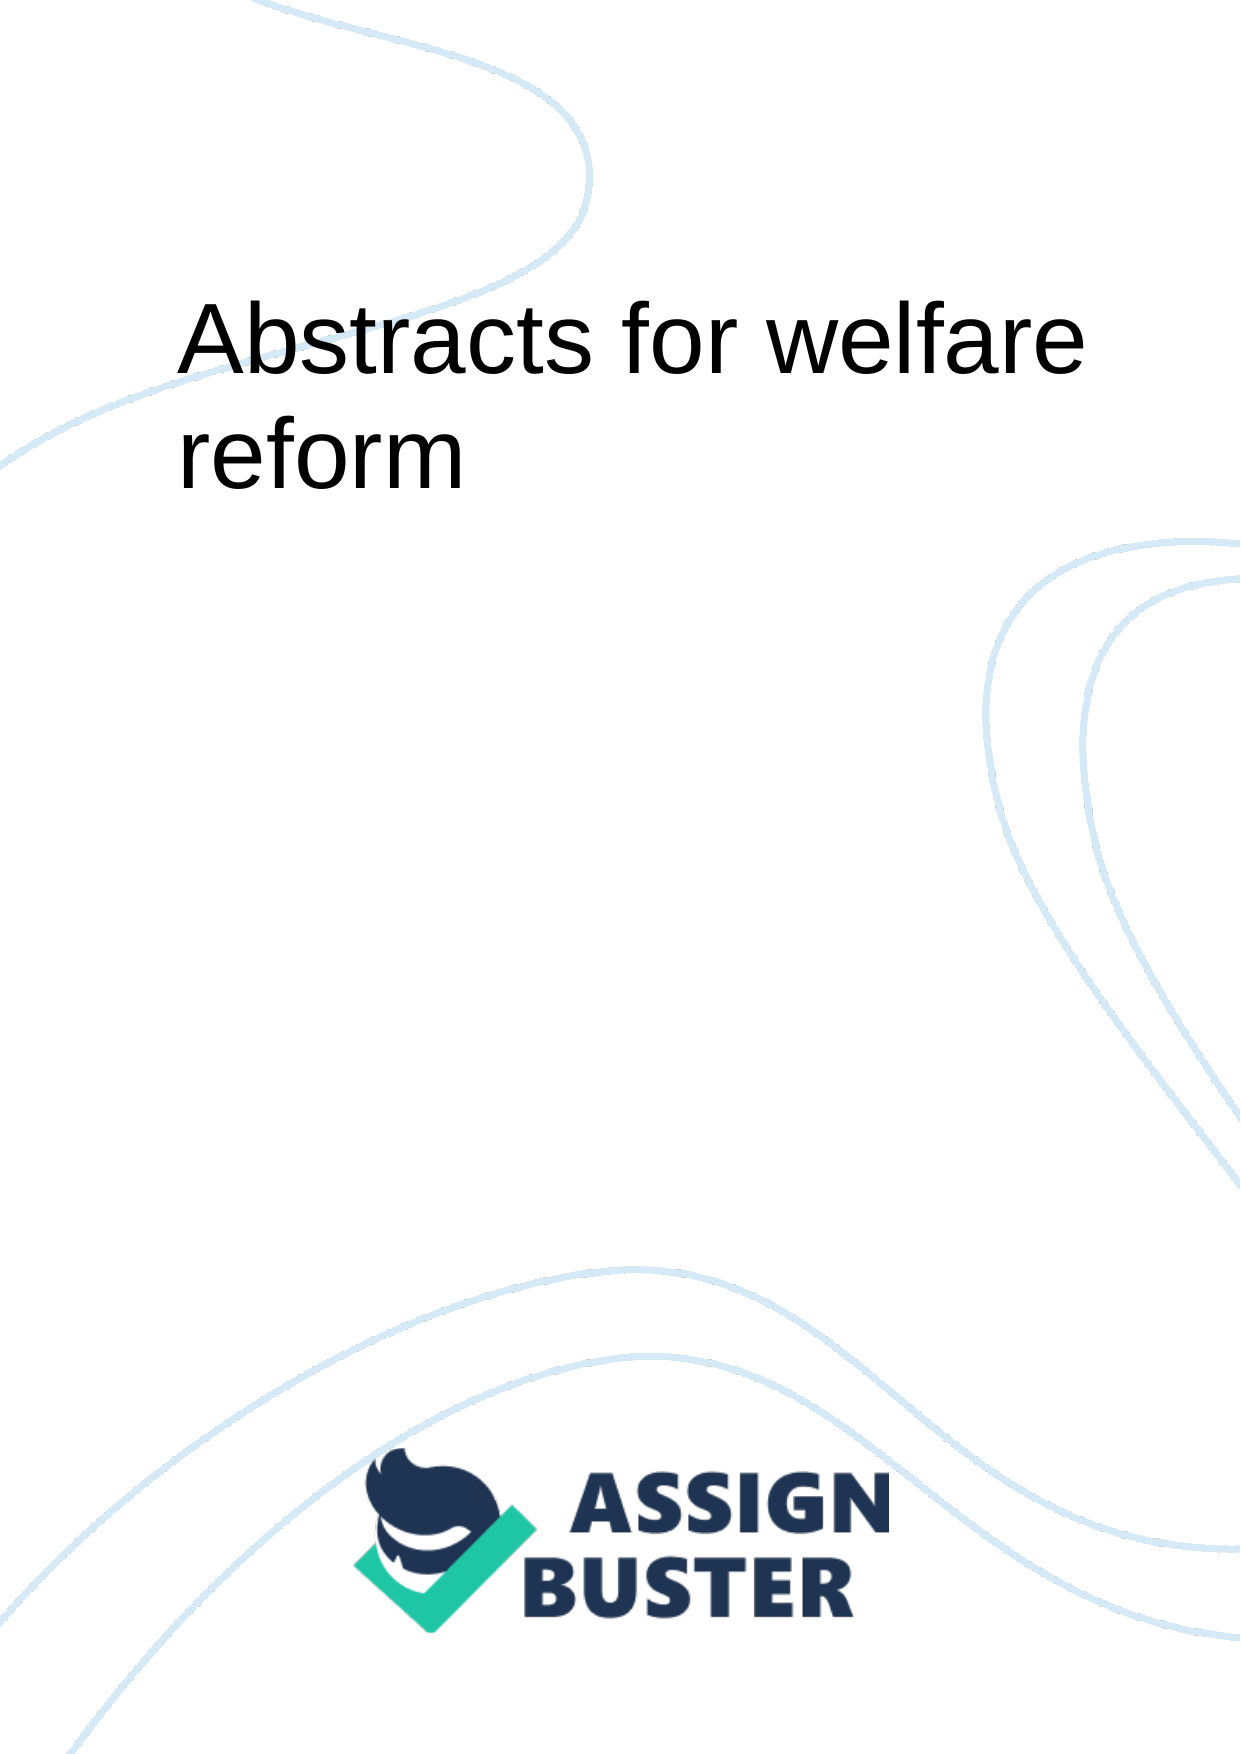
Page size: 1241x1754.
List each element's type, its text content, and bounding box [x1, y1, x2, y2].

picture [0, 0, 1241, 1754]
subtitle Abstracts for welfare reform [177, 279, 1152, 509]
